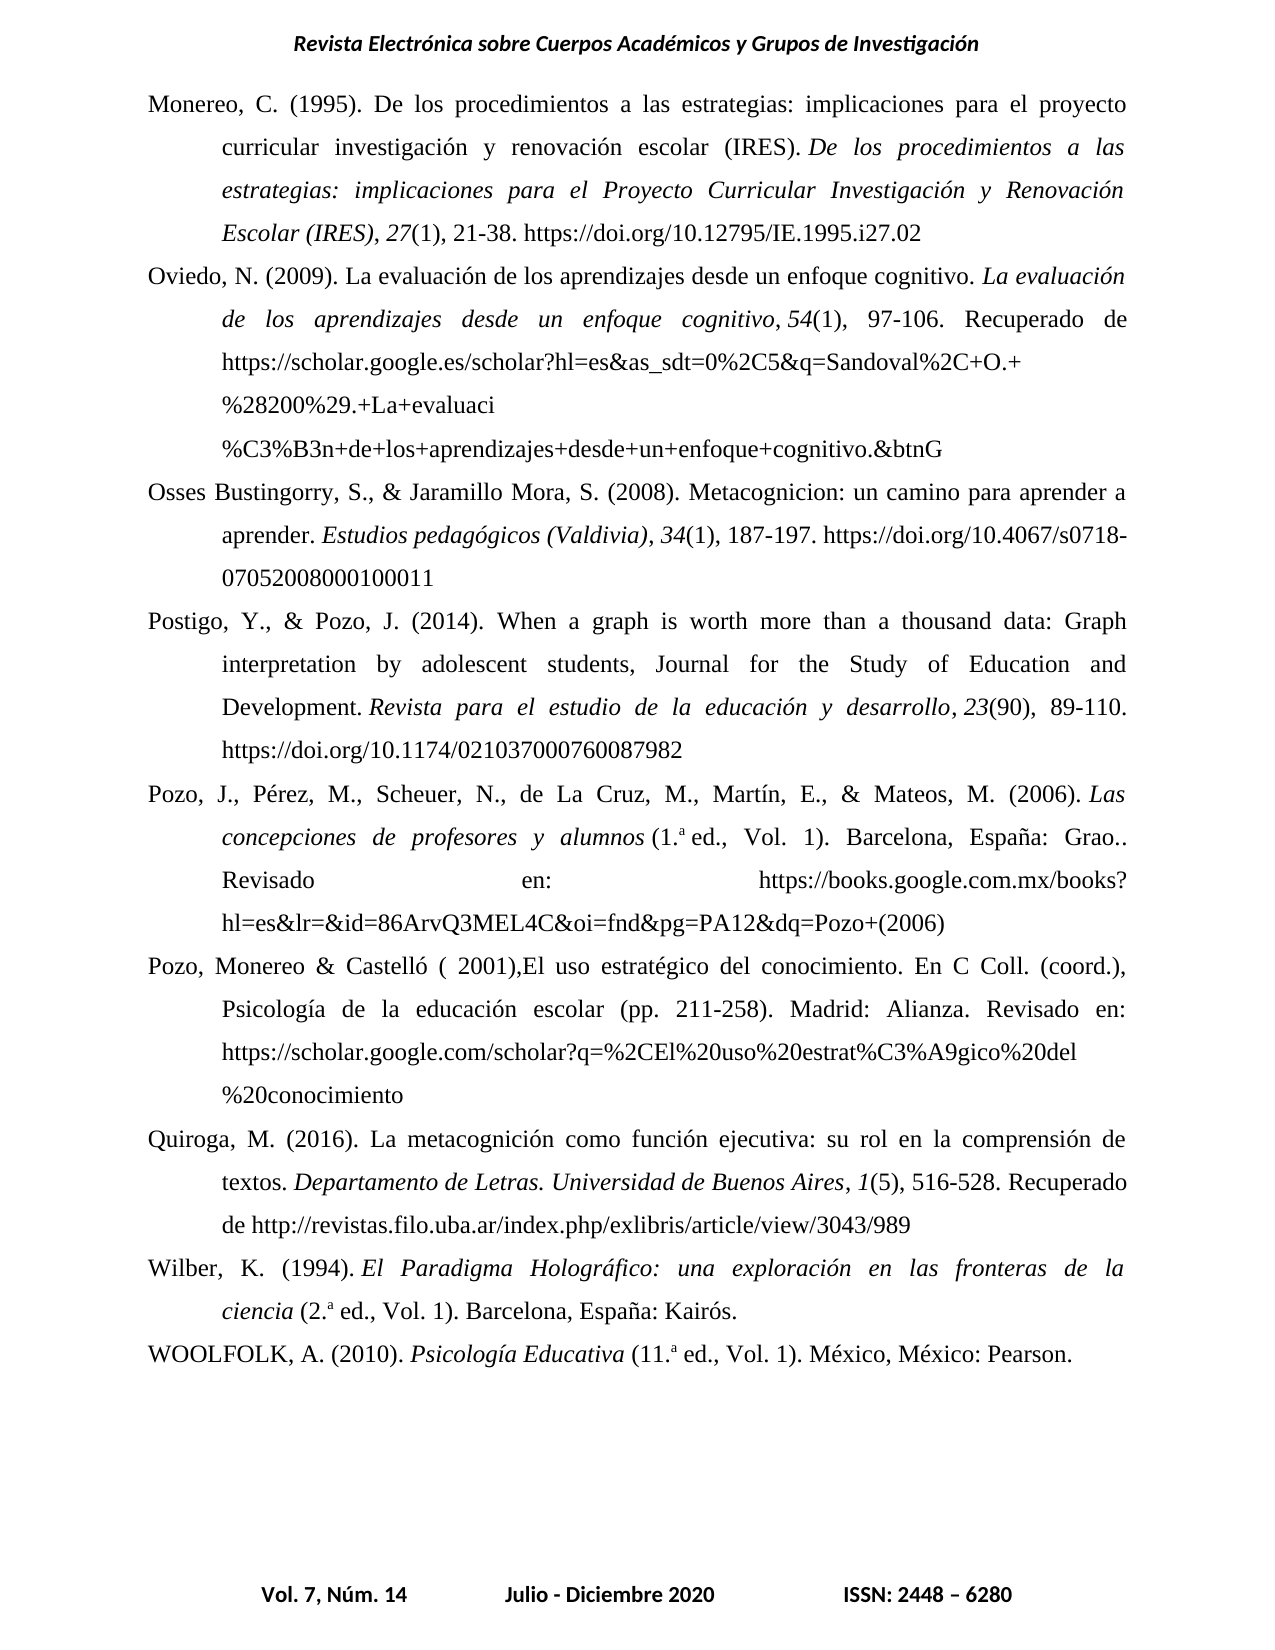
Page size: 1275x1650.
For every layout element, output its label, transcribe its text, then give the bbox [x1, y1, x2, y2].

text Quiroga, M. (2016). La metacognición como función ejecutiva: su rol en la comprensión de textos. Departamento de Letras. Universidad de Buenos Aires, 1(5), 516-528. Recuperado de http://revistas.filo.uba.ar/index.php/exlibris/article/view/3043/989 [148, 1152, 1127, 1239]
text Wilber, K. (1994). El Paradigma Holográfico: una exploración en las fronteras de la ciencia (2.a ed., Vol. 1). Barcelona, España: Kairós. [148, 1253, 1127, 1325]
text WOOLFOLK, A. (2010). Psicología Educativa (11.a ed., Vol. 1). México, México: Pearson. [148, 1339, 1127, 1368]
text Pozo, J., Pérez, M., Scheuer, N., de La Cruz, M., Martín, E., & Mateos, M. (2006). Las concepciones de profesores y alumnos (1.a ed., Vol. 1). Barcelona, España: Grao.. Revisado en: https://books.google.com.mx/books?hl=es&lr=&id=86ArvQ3MEL4C&oi=fnd&pg=PA12&dq=Pozo+(2006) [148, 779, 1127, 937]
text Postigo, Y., & Pozo, J. (2014). When a graph is worth more than a thousand data: Graph interpretation by adolescent students, Journal for the Study of Education and Development. Revista para el estudio de la educación y desarrollo, 23(90), 89-110. https://doi.org/10.1174/021037000760087982 [148, 635, 1127, 764]
text Osses Bustingorry, S., & Jaramillo Mora, S. (2008). Metacognicion: un camino para aprender a aprender. Estudios pedagógicos (Valdivia), 34(1), 187-197. https://doi.org/10.4067/s0718-07052008000100011 [148, 506, 1127, 592]
text Pozo, Monereo & Castelló ( 2001),El uso estratégico del conocimiento. En C Coll. (coord.), Psicología de la educación escolar (pp. 211-258). Madrid: Alianza. Revisado en: https://scholar.google.com/scholar?q=%2CEl%20uso%20estrat%C3%A9gico%20del%20conocimiento [148, 951, 1127, 1109]
text Oviedo, N. (2009). La evaluación de los aprendizajes desde un enfoque cognitivo. La evaluación de los aprendizajes desde un enfoque cognitivo, 54(1), 97-106. Recuperado de https://scholar.google.es/scholar?hl=es&as_sdt=0%2C5&q=Sandoval%2C+O.+%28200%29.+La+evaluaci%C3%B3n+de+los+aprendizajes+desde+un+enfoque+cognitivo.&btnG [148, 261, 1127, 462]
text Monereo, C. (1995). De los procedimientos a las estrategias: implicaciones para el proyecto curricular investigación y renovación escolar (IRES). De los procedimientos a las estrategias: implicaciones para el Proyecto Curricular Investigación y Renovación Escolar (IRES), 27(1), 21-38. https://doi.org/10.12795/IE.1995.i27.02 [148, 117, 1127, 247]
